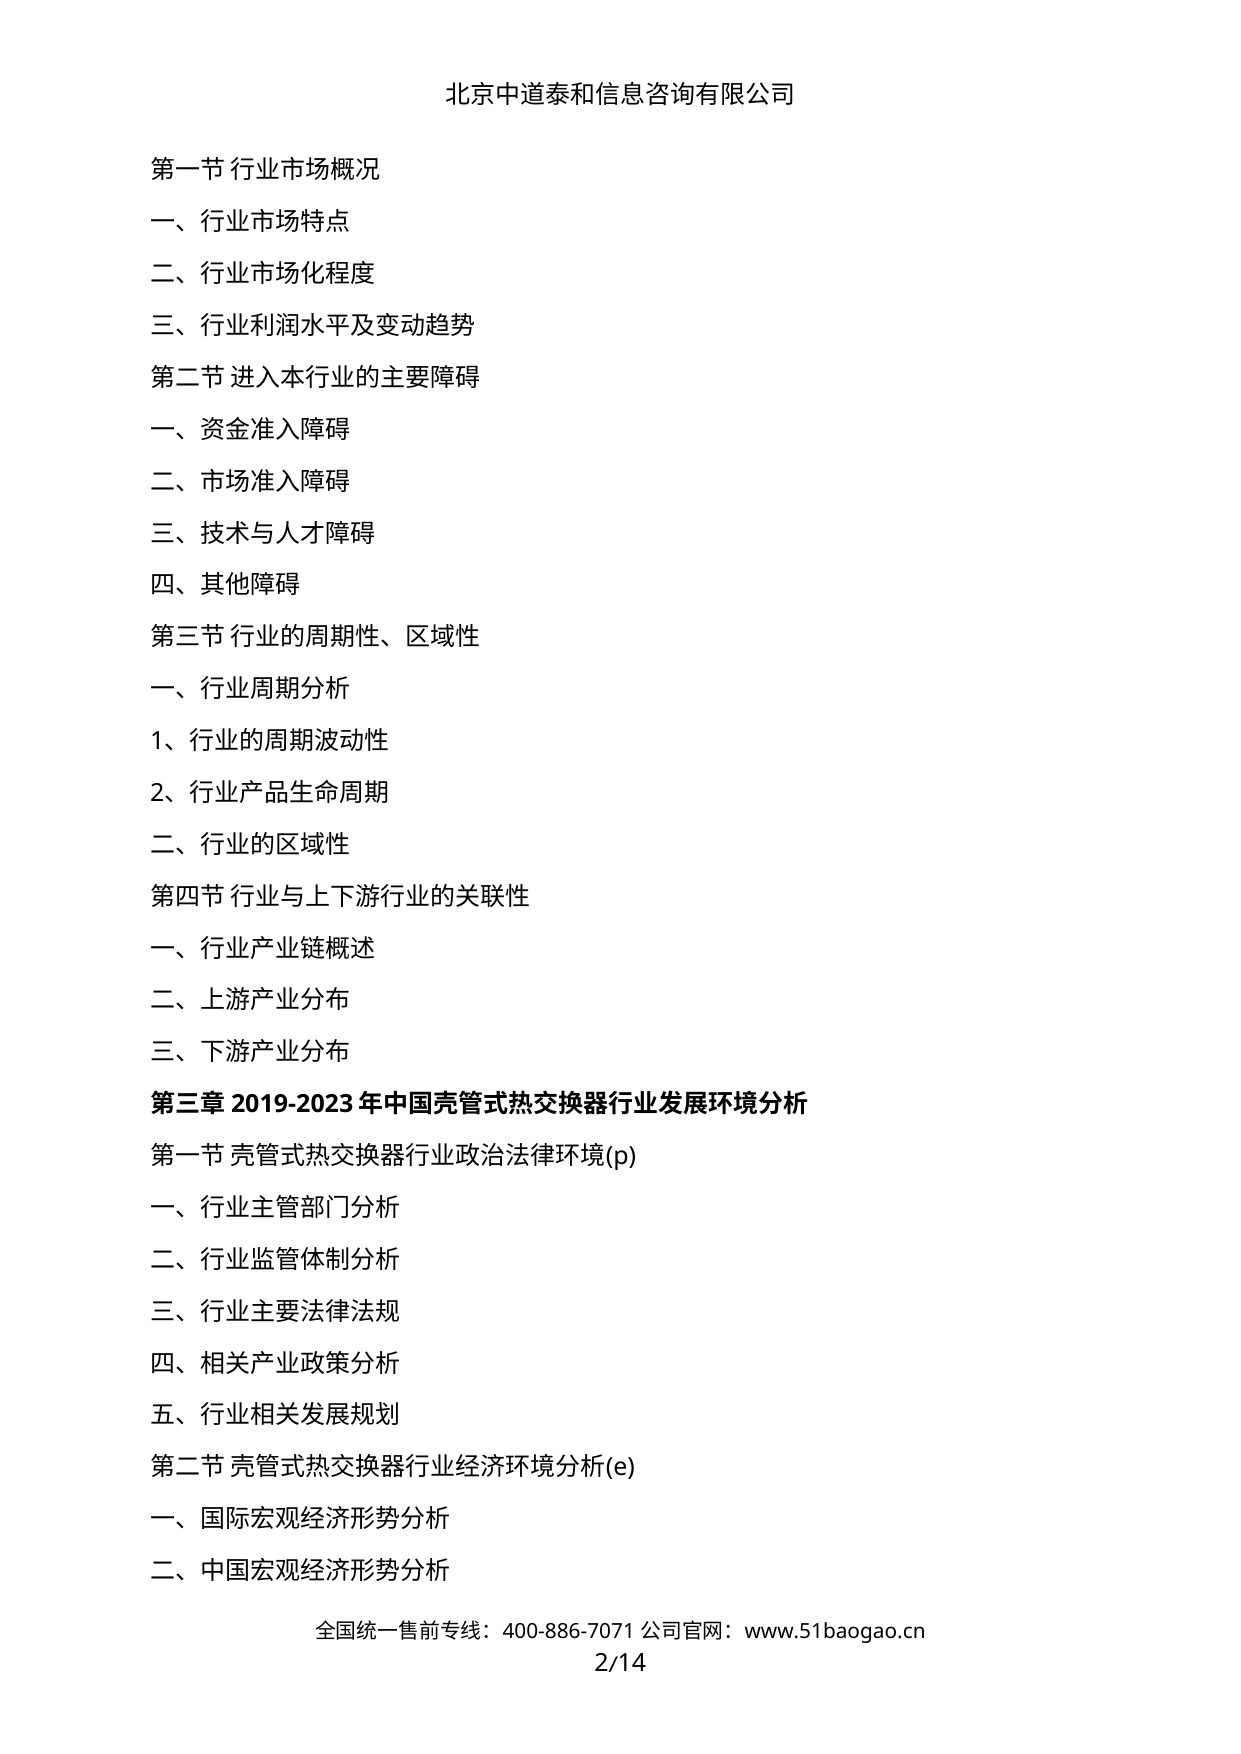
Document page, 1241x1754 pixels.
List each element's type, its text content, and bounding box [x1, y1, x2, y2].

text 第一节 壳管式热交换器行业政治法律环境(p) [150, 1136, 1090, 1172]
text 第三节 行业的周期性、区域性 [150, 617, 1090, 653]
text 一、资金准入障碍 [150, 409, 1090, 446]
text 2、行业产品生命周期 [150, 772, 1090, 809]
text 第一节 行业市场概况 [150, 150, 1090, 186]
text 二、中国宏观经济形势分析 [150, 1551, 1090, 1587]
text 四、相关产业政策分析 [150, 1343, 1090, 1379]
text 第二节 壳管式热交换器行业经济环境分析(e) [150, 1447, 1090, 1483]
text 第四节 行业与上下游行业的关联性 [150, 876, 1090, 912]
text 1、行业的周期波动性 [150, 721, 1090, 757]
text 二、上游产业分布 [150, 980, 1090, 1016]
text 二、行业监管体制分析 [150, 1239, 1090, 1276]
text 三、技术与人才障碍 [150, 513, 1090, 549]
text 三、下游产业分布 [150, 1032, 1090, 1068]
text 一、行业产业链概述 [150, 928, 1090, 964]
text 一、行业主管部门分析 [150, 1187, 1090, 1224]
text 二、行业市场化程度 [150, 254, 1090, 290]
text 一、行业市场特点 [150, 202, 1090, 238]
text 三、行业利润水平及变动趋势 [150, 306, 1090, 342]
text 一、行业周期分析 [150, 669, 1090, 705]
text 第三章 2019-2023年中国壳管式热交换器行业发展环境分析 [150, 1084, 1090, 1120]
text 第二节 进入本行业的主要障碍 [150, 357, 1090, 394]
text 五、行业相关发展规划 [150, 1395, 1090, 1431]
text 二、市场准入障碍 [150, 461, 1090, 497]
text 二、行业的区域性 [150, 824, 1090, 861]
text 一、国际宏观经济形势分析 [150, 1499, 1090, 1535]
text 三、行业主要法律法规 [150, 1291, 1090, 1327]
text 四、其他障碍 [150, 565, 1090, 601]
